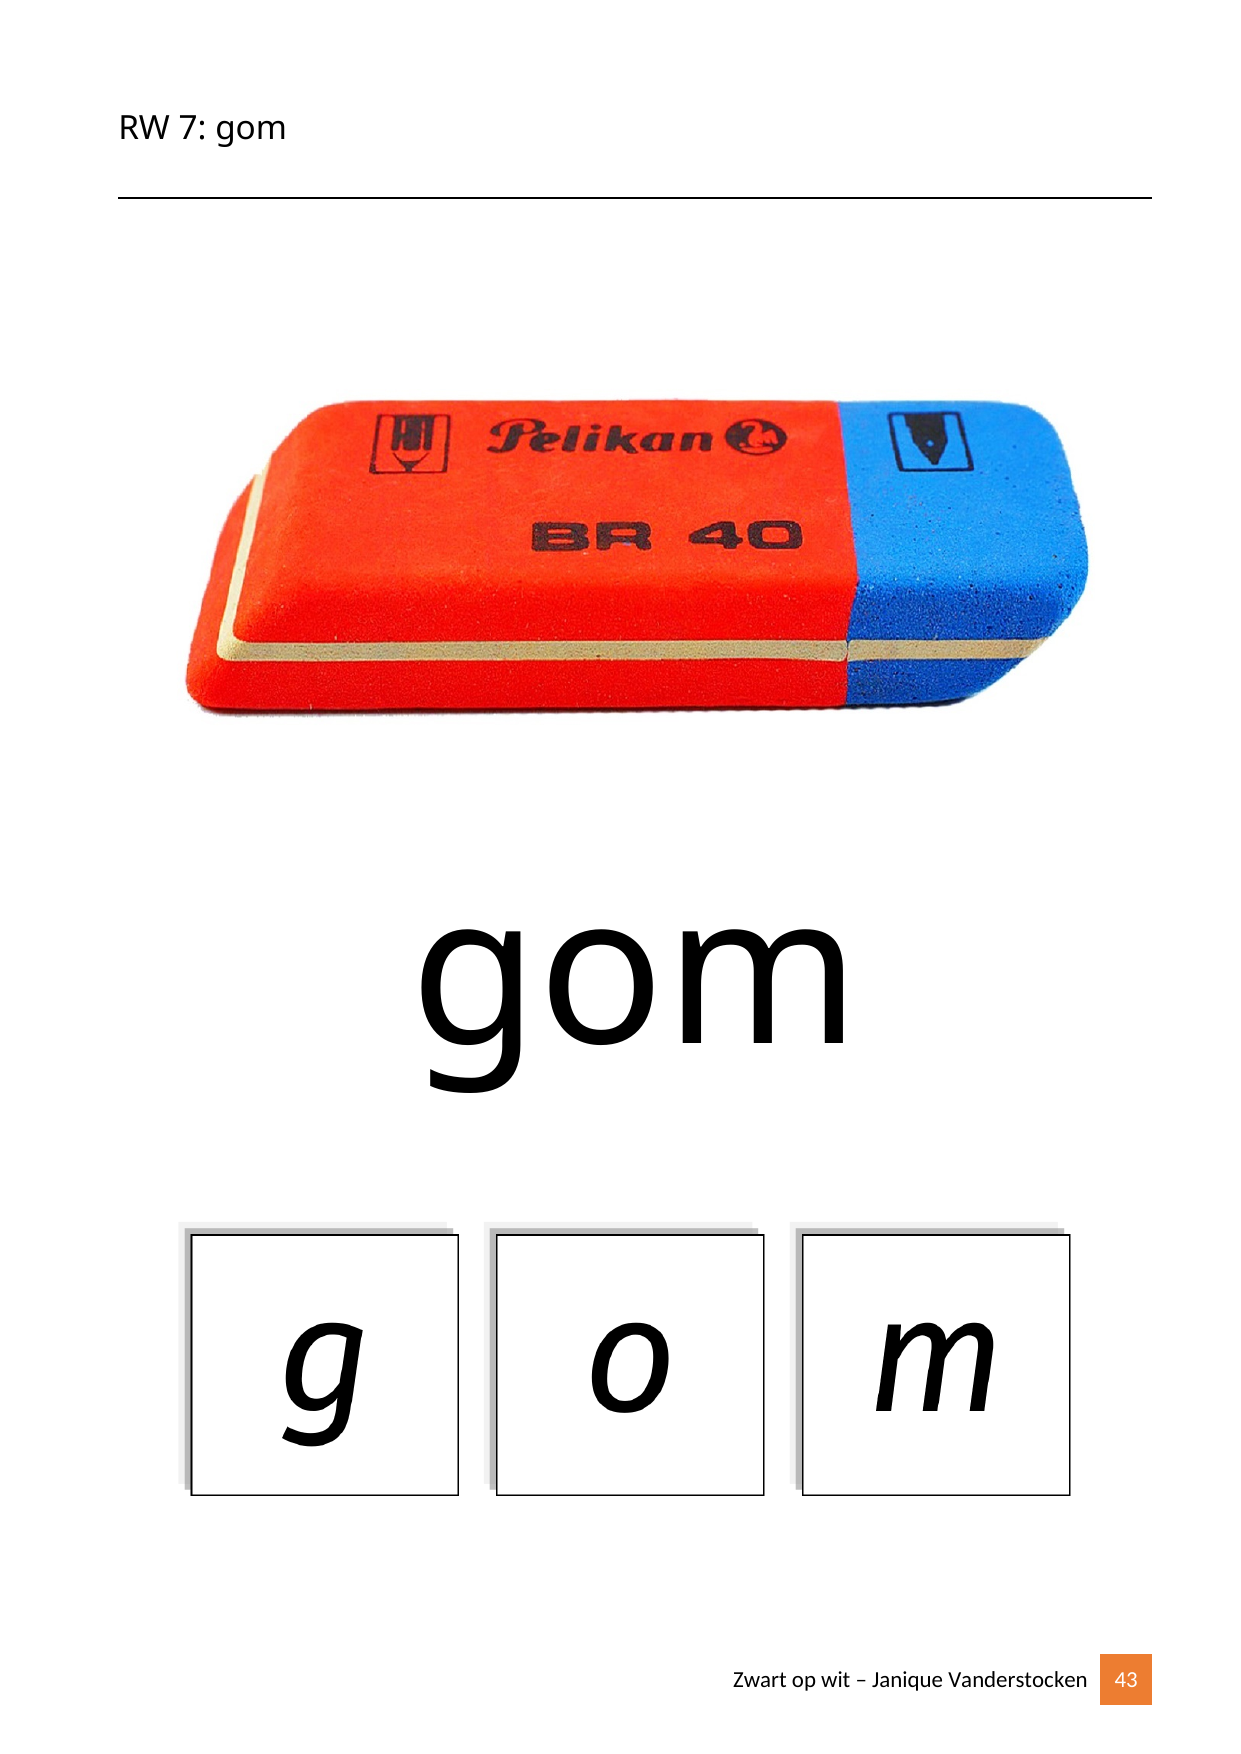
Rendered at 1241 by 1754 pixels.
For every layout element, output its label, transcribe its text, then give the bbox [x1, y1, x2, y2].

text RW 7: gom [118, 103, 1152, 149]
picture [170, 266, 1100, 792]
text gom [118, 820, 1152, 1104]
picture [172, 1216, 1078, 1509]
